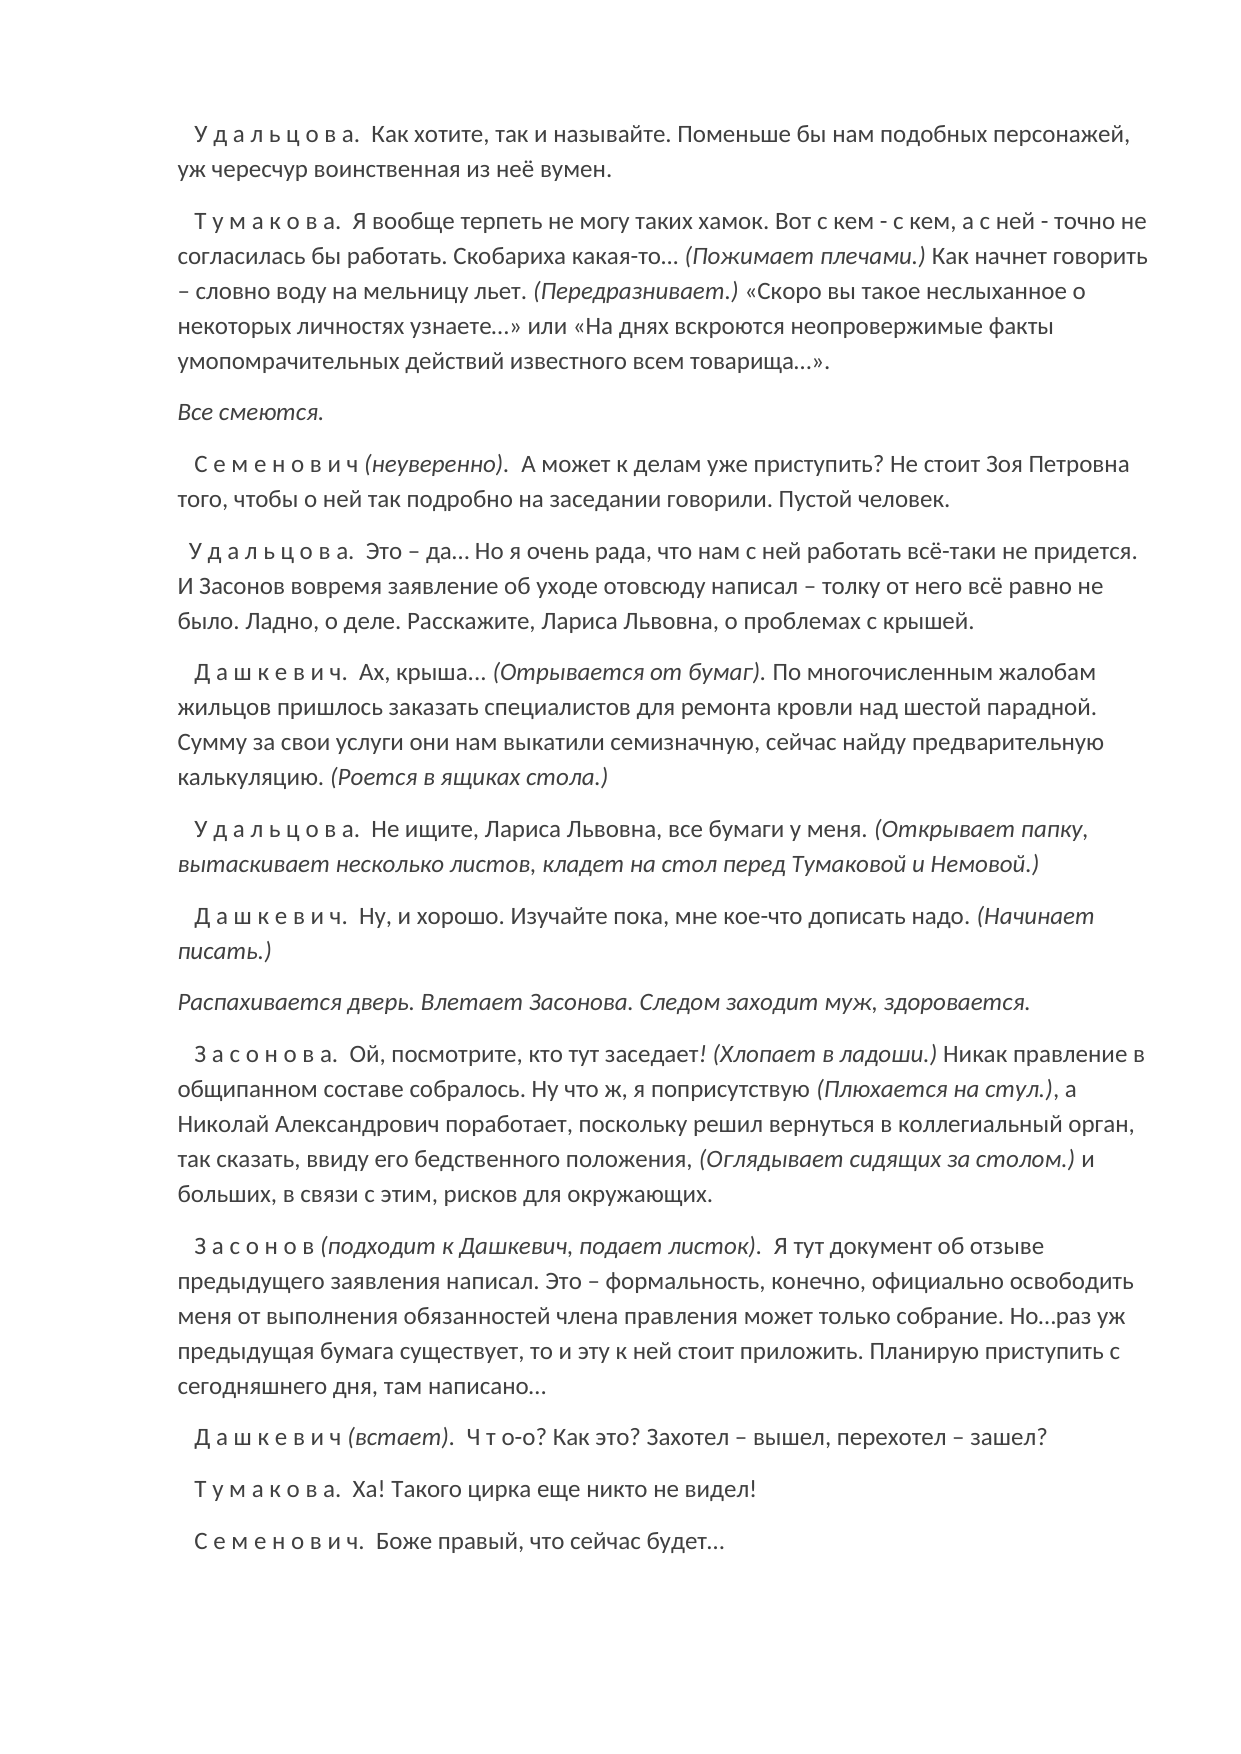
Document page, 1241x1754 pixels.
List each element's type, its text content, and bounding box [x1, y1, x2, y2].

text У д а л ь ц о в а. Это – да… Но я очень рада, что нам с ней работать всё-таки не придется. И Засонов вовремя заявление об уходе отовсюду написал – толку от него всё равно не было. Ладно, о деле. Расскажите, Лариса Львовна, о проблемах с крышей. [177, 535, 1152, 635]
text З а с о н о в (подходит к Дашкевич, подает листок). Я тут документ об отзыве предыдущего заявления написал. Это – формальность, конечно, официально освободить меня от выполнения обязанностей члена правления может только собрание. Но…раз уж предыдущая бумага существует, то и эту к ней стоит приложить. Планирую приступить с сегодняшнего дня, там написано… [177, 1230, 1152, 1400]
text Распахивается дверь. Влетает Засонова. Следом заходит муж, здоровается. [177, 986, 1152, 1017]
text Д а ш к е в и ч (встает). Ч т о-о? Как это? Захотел – вышел, перехотел – зашел? [177, 1421, 1152, 1452]
text Д а ш к е в и ч. Ах, крыша... (Отрывается от бумаг). По многочисленным жалобам жильцов пришлось заказать специалистов для ремонта кровли над шестой парадной. Сумму за свои услуги они нам выкатили семизначную, сейчас найду предварительную калькуляцию. (Роется в ящиках стола.) [177, 656, 1152, 792]
text С е м е н о в и ч. Боже правый, что сейчас будет… [177, 1525, 1152, 1555]
text Д а ш к е в и ч. Ну, и хорошо. Изучайте пока, мне кое-что дописать надо. (Начинает писать.) [177, 900, 1152, 965]
text Все смеются. [177, 396, 1152, 427]
text У д а л ь ц о в а. Не ищите, Лариса Львовна, все бумаги у меня. (Открывает папку, вытаскивает несколько листов, кладет на стол перед Тумаковой и Немовой.) [177, 813, 1152, 879]
text З а с о н о в а. Ой, посмотрите, кто тут заседает! (Хлопает в ладоши.) Никак правление в общипанном составе собралось. Ну что ж, я поприсутствую (Плюхается на стул.), а Николай Александрович поработает, поскольку решил вернуться в коллегиальный орган, так сказать, ввиду его бедственного положения, (Оглядывает сидящих за столом.) и больших, в связи с этим, рисков для окружающих. [177, 1038, 1152, 1209]
text Т у м а к о в а. Я вообще терпеть не могу таких хамок. Вот с кем - с кем, а с ней - точно не согласилась бы работать. Скобариха какая-то… (Пожимает плечами.) Как начнет говорить – словно воду на мельницу льет. (Передразнивает.) «Скоро вы такое неслыханное о некоторых личностях узнаете…» или «На днях вскроются неопровержимые факты умопомрачительных действий известного всем товарища…». [177, 205, 1152, 375]
text С е м е н о в и ч (неуверенно). А может к делам уже приступить? Не стоит Зоя Петровна того, чтобы о ней так подробно на заседании говорили. Пустой человек. [177, 448, 1152, 514]
text У д а л ь ц о в а. Как хотите, так и называйте. Поменьше бы нам подобных персонажей, уж чересчур воинственная из неё вумен. [177, 118, 1152, 184]
text Т у м а к о в а. Ха! Такого цирка еще никто не видел! [177, 1473, 1152, 1504]
